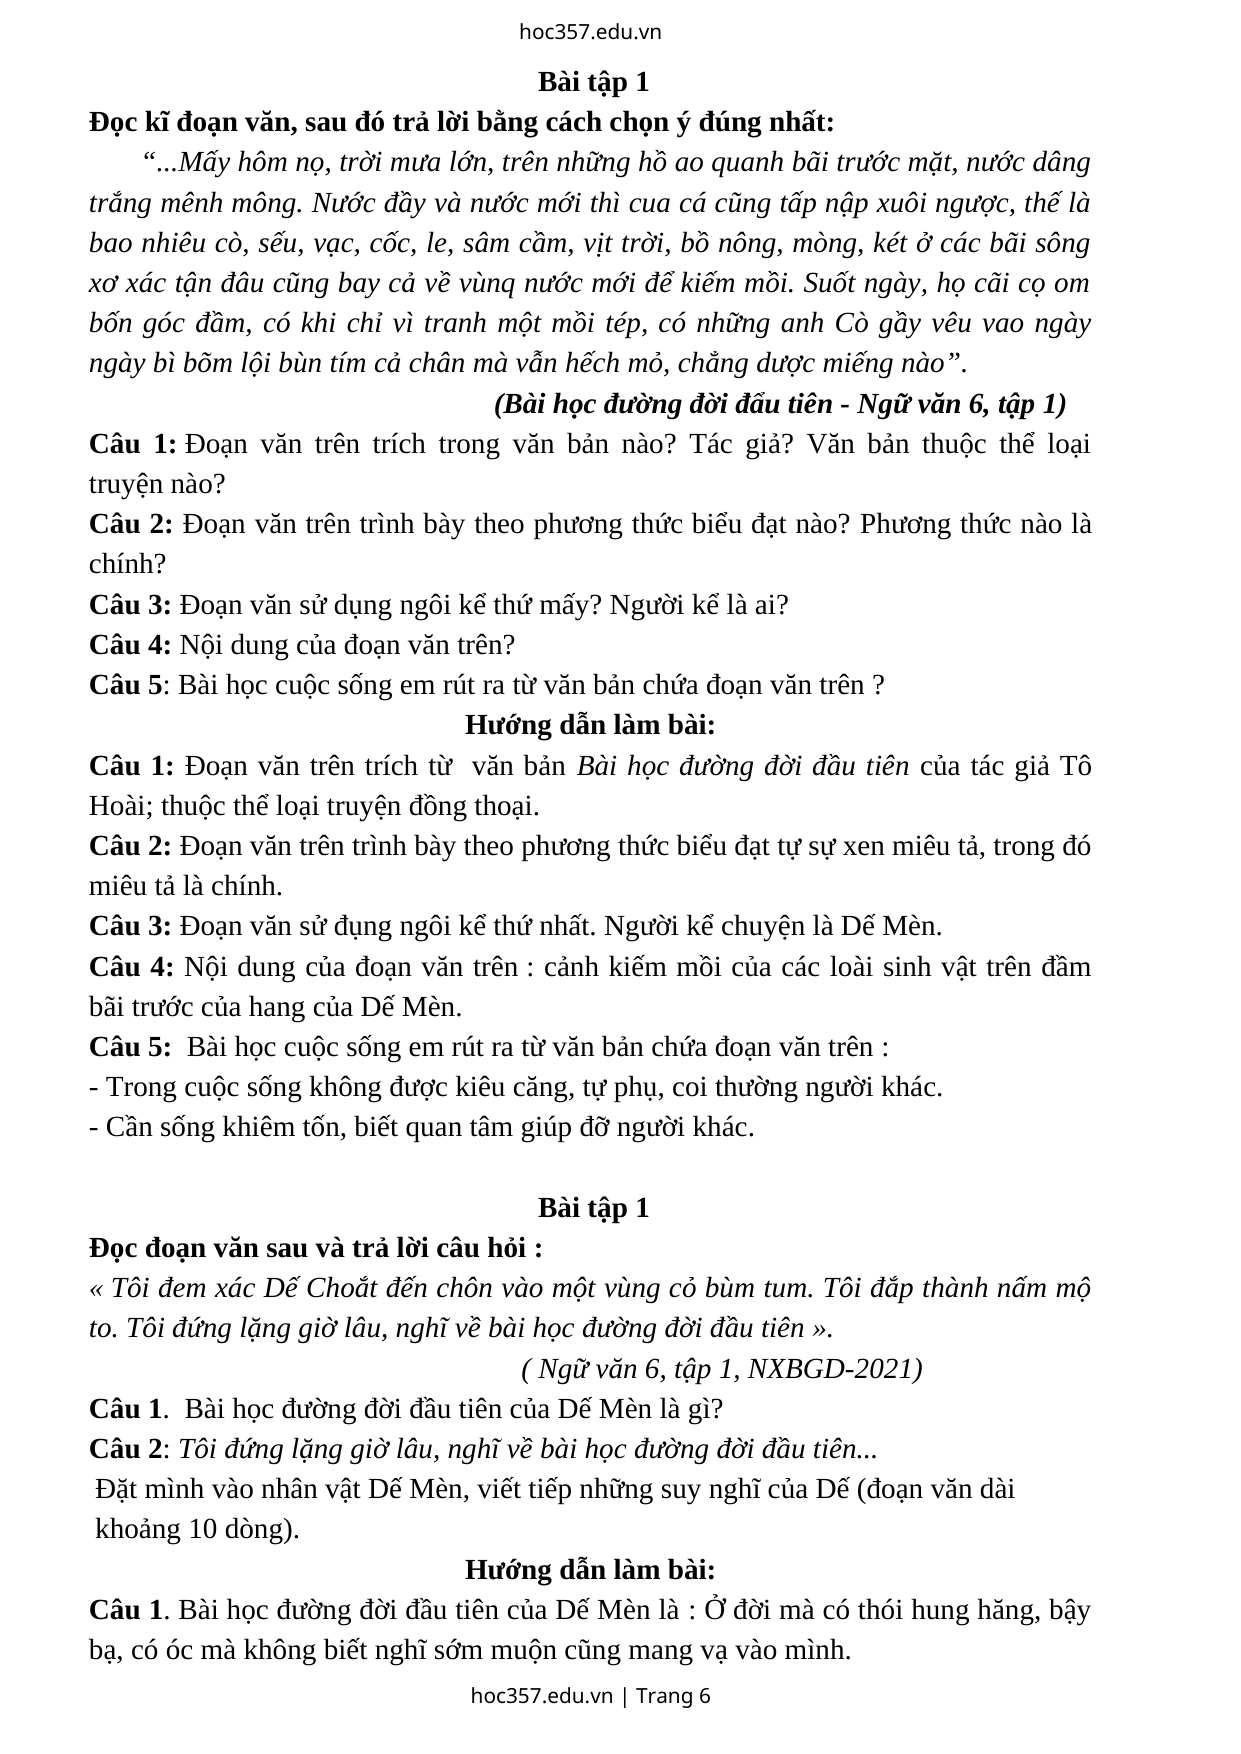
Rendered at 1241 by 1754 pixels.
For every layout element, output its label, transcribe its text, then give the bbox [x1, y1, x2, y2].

text Bài tập 1 [95, 1190, 1092, 1223]
text Câu 4: Nội dung của đoạn văn trên : cảnh kiếm mồi của các loài sinh vật trên đầm bãi trước của hang của Dế Mèn. [89, 949, 1092, 1022]
text (Bài học đường đời đẩu tiên - Ngữ văn 6, tập 1) [89, 386, 1092, 419]
text Câu 1: Đoạn văn trên trích từ văn bản Bài học đường đời đầu tiên của tác giả Tô Hoài; thuộc thể loại truyện đồng thoại. [89, 748, 1092, 821]
text Câu 5: Bài học cuộc sống em rút ra từ văn bản chứa đoạn văn trên : [89, 1029, 1092, 1063]
text Câu 2: Đoạn văn trên trình bày theo phương thức biểu đạt tự sự xen miêu tả, trong đó miêu tả là chính. [89, 828, 1092, 902]
text Câu 2: Tôi đứng lặng giờ lâu, nghĩ về bài học đường đời đầu tiên... [89, 1431, 1092, 1465]
text Câu 3: Đoạn văn sử đụng ngôi kể thứ nhất. Người kể chuyện là Dế Mèn. [89, 908, 1092, 942]
text Câu 3: Đoạn văn sử dụng ngôi kể thứ mấy? Người kể là ai? [89, 587, 1092, 620]
text Câu 5: Bài học cuộc sống em rút ra từ văn bản chứa đoạn văn trên ? [89, 667, 1092, 701]
text Đọc kĩ đoạn văn, sau đó trả lời bằng cách chọn ý đúng nhất: [89, 104, 1092, 138]
text Đặt mình vào nhân vật Dế Mèn, viết tiếp những suy nghĩ của Dế (đoạn văn dài khoảng 10 dòng). [95, 1471, 1092, 1545]
text Câu 1: Đoạn văn trên trích trong văn bản nào? Tác giả? Văn bản thuộc thể loại truyện nào? [89, 426, 1092, 500]
text Hướng dẫn làm bài: [89, 707, 1092, 741]
text “...Mấy hôm nọ, trời mưa lớn, trên những hồ ao quanh bãi trước mặt, nước dâng trắng mênh mông. Nước đầy và nước mới thì cua cá cũng tấp nập xuôi ngược, thế là bao nhiêu cò, sếu, vạc, cốc, le, sâm cầm, vịt trời, bồ nông, mòng, két ở các bãi sông xơ xác tận đâu cũng bay cả về vùnq nước mới để kiếm mồi. Suốt ngày, họ cãi cọ om bốn góc đầm, có khi chỉ vì tranh một mồi tép, có những anh Cò gầy vêu vao ngày ngày bì bõm lội bùn tím cả chân mà vẫn hếch mỏ, chẳng dược miếng nào”. [89, 144, 1092, 379]
text - Trong cuộc sống không được kiêu căng, tự phụ, coi thường người khác. [89, 1069, 1092, 1103]
text ( Ngữ văn 6, tập 1, NXBGD-2021) [89, 1351, 1092, 1384]
text Câu 1. Bài học đường đời đầu tiên của Dế Mèn là : Ở đời mà có thói hung hăng, bậy bạ, có óc mà không biết nghĩ sớm muộn cũng mang vạ vào mình. [89, 1592, 1092, 1666]
text Câu 4: Nội dung của đoạn văn trên? [89, 627, 1012, 661]
text Hướng dẫn làm bài: [89, 1552, 1092, 1585]
text Bài tập 1 [95, 64, 1092, 98]
text - Cần sống khiêm tốn, biết quan tâm giúp đỡ người khác. [89, 1109, 1092, 1143]
text Câu 1. Bài học đường đời đầu tiên của Dế Mèn là gì? [89, 1391, 1092, 1424]
text Đọc đoạn văn sau và trả lời câu hỏi : [89, 1230, 1092, 1264]
text « Tôi đem xác Dế Choắt đến chôn vào một vùng cỏ bùm tum. Tôi đắp thành nấm mộ to. Tôi đứng lặng giờ lâu, nghĩ về bài học đường đời đầu tiên ». [89, 1270, 1092, 1344]
text Câu 2: Đoạn văn trên trình bày theo phương thức biểu đạt nào? Phương thức nào là chính? [89, 506, 1092, 580]
